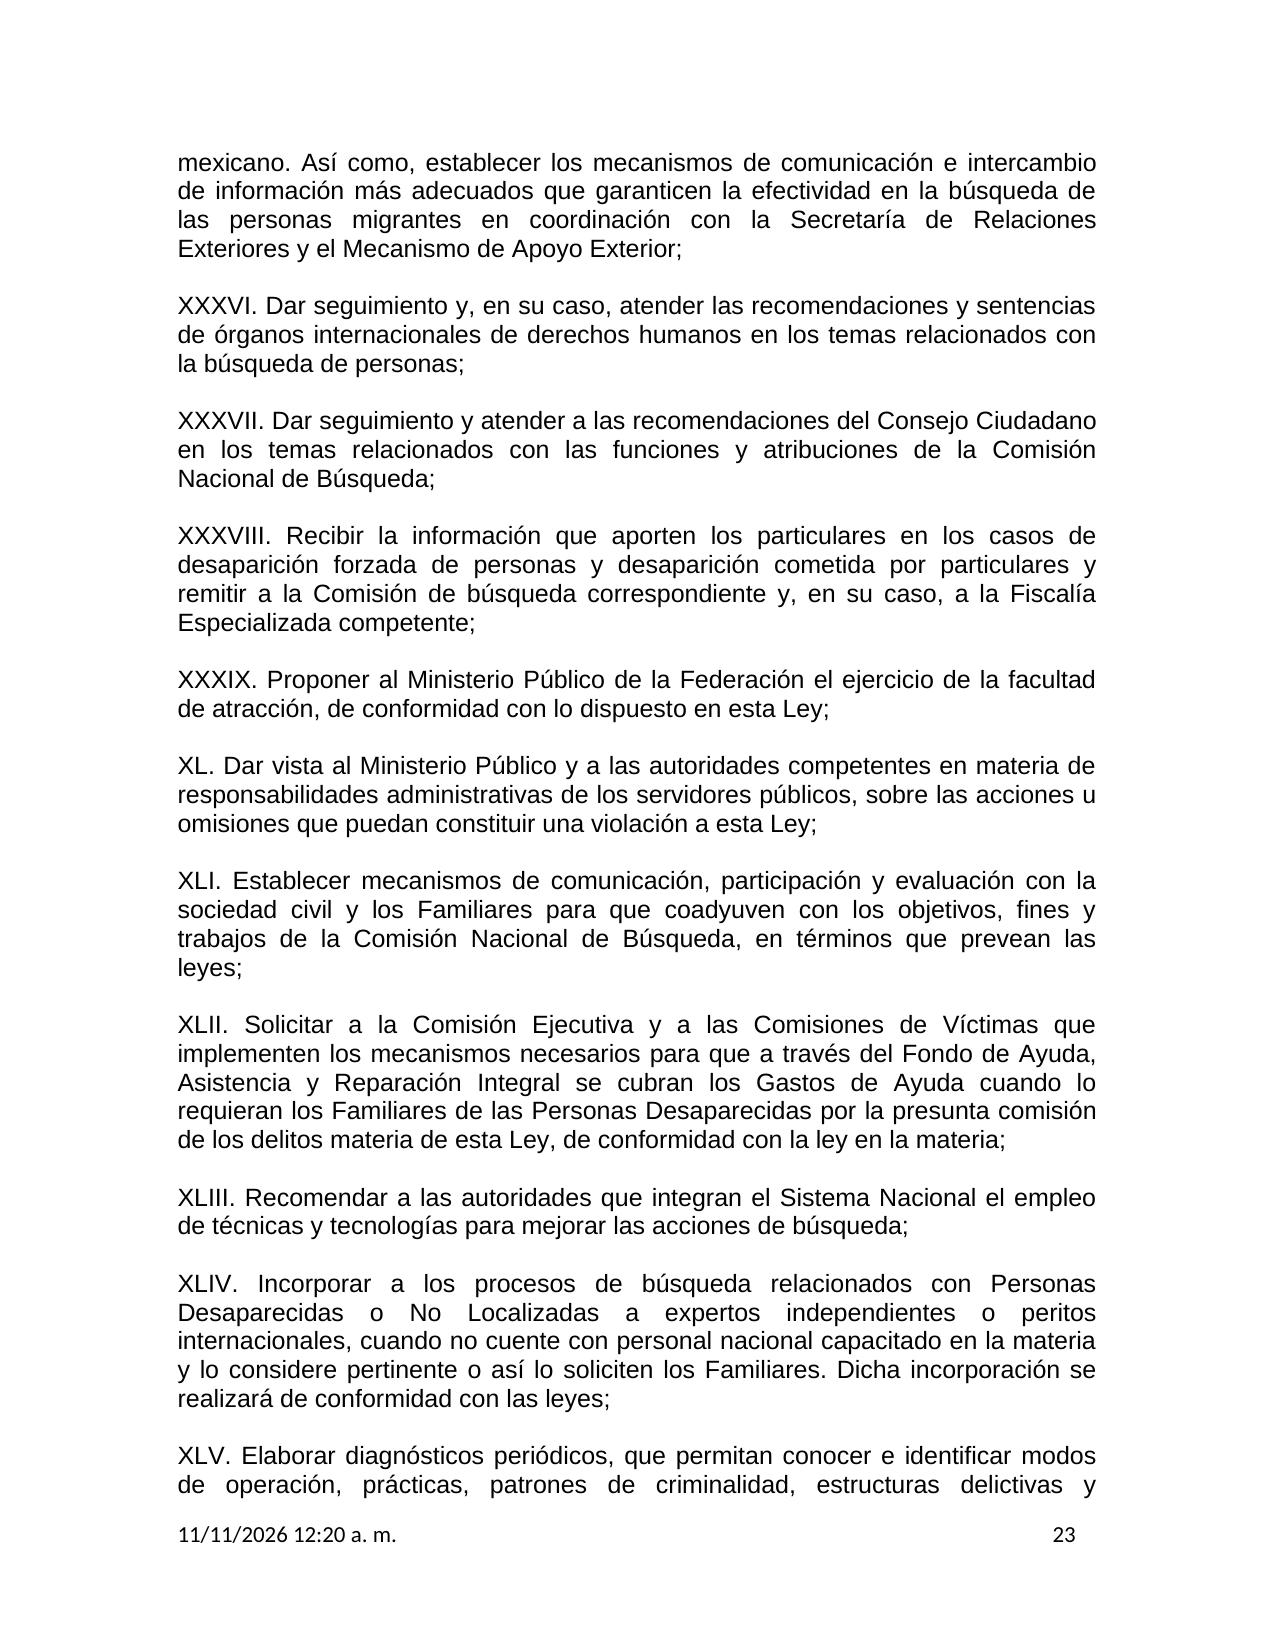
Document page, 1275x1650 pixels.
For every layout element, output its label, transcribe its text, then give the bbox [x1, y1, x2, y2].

text XXXVI. Dar seguimiento y, en su caso, atender las recomendaciones y sentencias de órganos internacionales de derechos humanos en los temas relacionados con la búsqueda de personas; [177, 291, 1098, 378]
text XLI. Establecer mecanismos de comunicación, participación y evaluación con la sociedad civil y los Familiares para que coadyuven con los objetivos, fines y trabajos de la Comisión Nacional de Búsqueda, en términos que prevean las leyes; [177, 866, 1098, 981]
text XXXVII. Dar seguimiento y atender a las recomendaciones del Consejo Ciudadano en los temas relacionados con las funciones y atribuciones de la Comisión Nacional de Búsqueda; [177, 406, 1098, 493]
text XXXVIII. Recibir la información que aporten los particulares en los casos de desaparición forzada de personas y desaparición cometida por particulares y remitir a la Comisión de búsqueda correspondiente y, en su caso, a la Fiscalía Especializada competente; [177, 521, 1098, 636]
text XLIV. Incorporar a los procesos de búsqueda relacionados con Personas Desaparecidas o No Localizadas a expertos independientes o peritos internacionales, cuando no cuente con personal nacional capacitado en la materia y lo considere pertinente o así lo soliciten los Familiares. Dicha incorporación se realizará de conformidad con las leyes; [177, 1269, 1098, 1413]
text XLII. Solicitar a la Comisión Ejecutiva y a las Comisiones de Víctimas que implementen los mecanismos necesarios para que a través del Fondo de Ayuda, Asistencia y Reparación Integral se cubran los Gastos de Ayuda cuando lo requieran los Familiares de las Personas Desaparecidas por la presunta comisión de los delitos materia de esta Ley, de conformidad con la ley en la materia; [177, 1010, 1098, 1154]
text XXXIX. Proponer al Ministerio Público de la Federación el ejercicio de la facultad de atracción, de conformidad con lo dispuesto en esta Ley; [177, 665, 1098, 723]
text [177, 148, 1098, 263]
text XLIII. Recomendar a las autoridades que integran el Sistema Nacional el empleo de técnicas y tecnologías para mejorar las acciones de búsqueda; [177, 1183, 1098, 1240]
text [177, 1441, 1098, 1499]
text XL. Dar vista al Ministerio Público y a las autoridades competentes en materia de responsabilidades administrativas de los servidores públicos, sobre las acciones u omisiones que puedan constituir una violación a esta Ley; [177, 751, 1098, 838]
